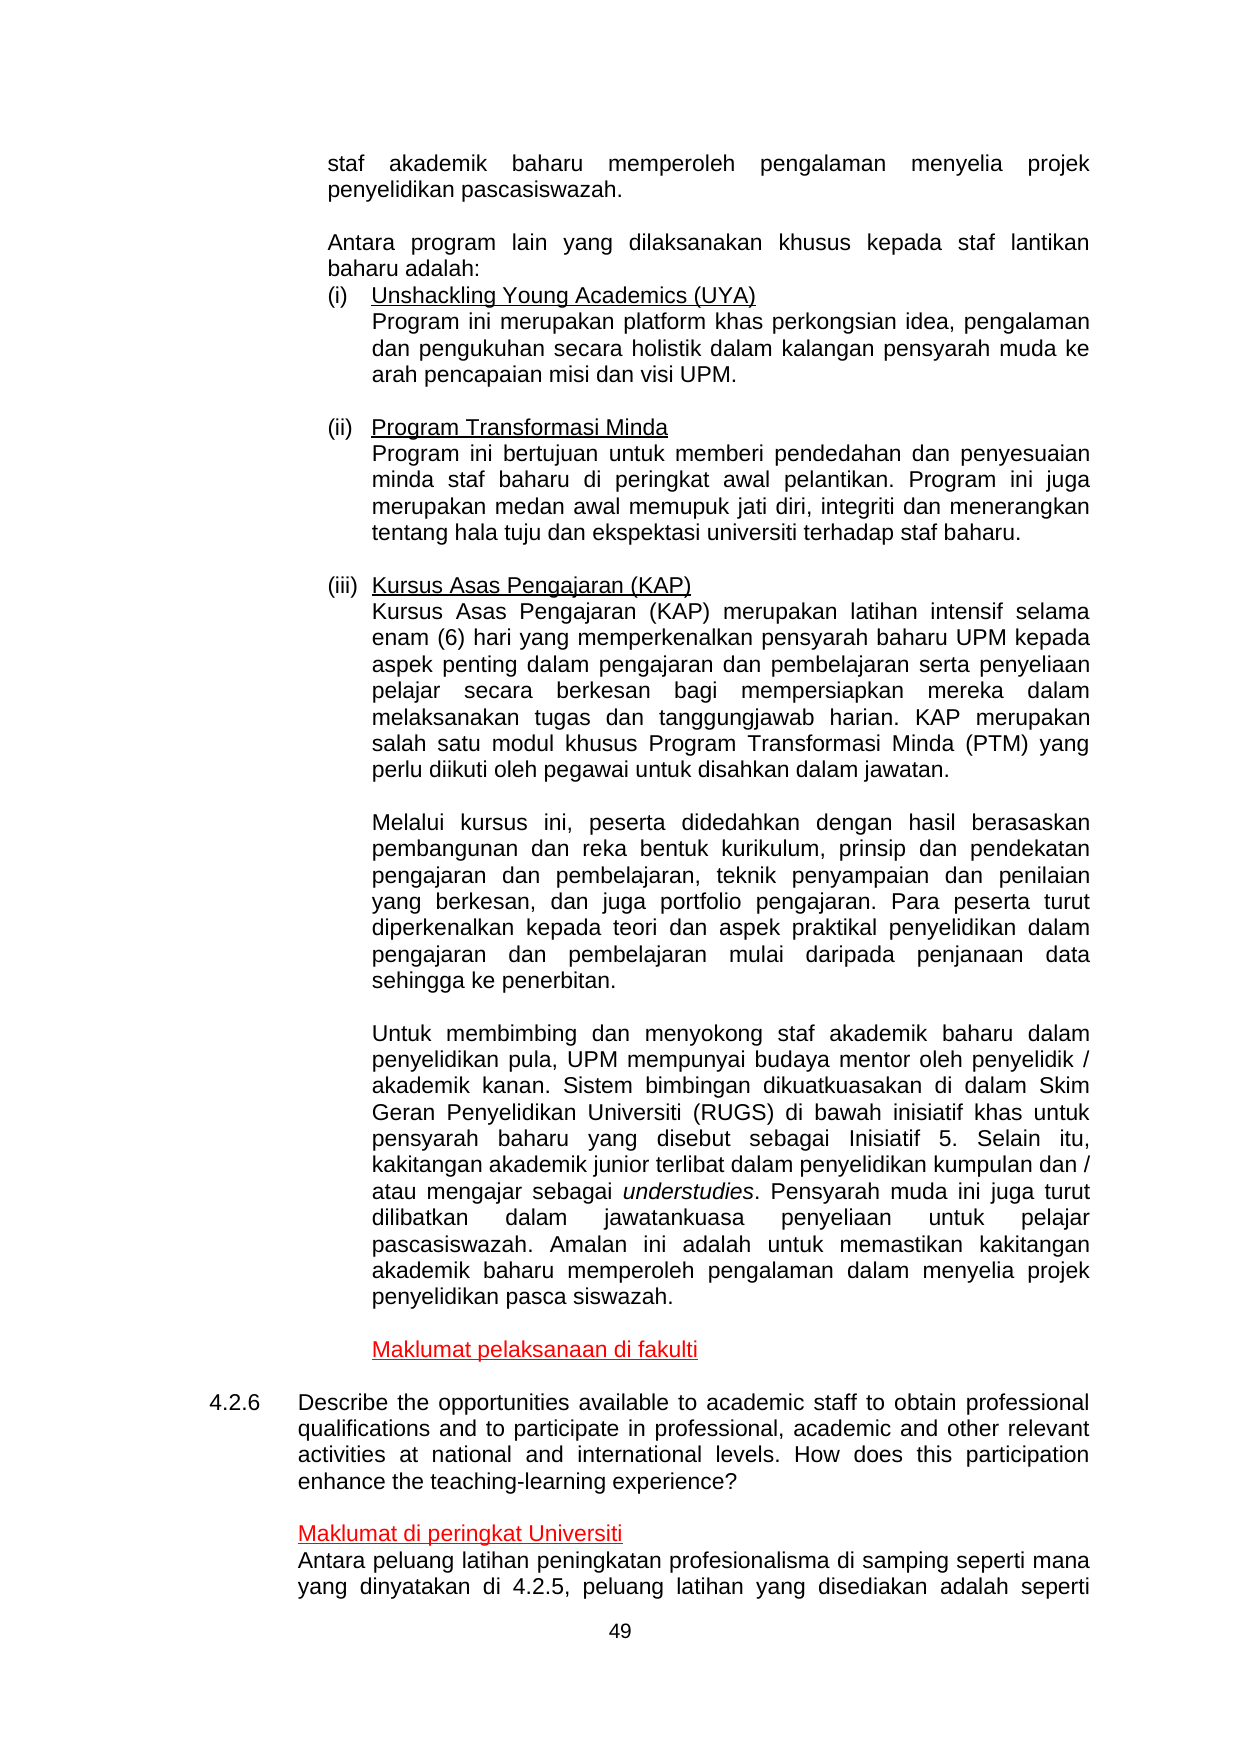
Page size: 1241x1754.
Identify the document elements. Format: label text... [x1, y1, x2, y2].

text (i) Unshackling Young Academics (UYA) [300, 282, 1090, 308]
text Program ini bertujuan untuk memberi pendedahan dan penyesuaian minda staf baharu di peringkat awal pelantikan. Program ini juga merupakan medan awal memupuk jati diri, integriti dan menerangkan tentang hala tuju dan ekspektasi universiti terhadap staf baharu. [372, 440, 1090, 545]
text Program ini merupakan platform khas perkongsian idea, pengalaman dan pengukuhan secara holistik dalam kalangan pensyarah muda ke arah pencapaian misi dan visi UPM. [372, 308, 1090, 387]
list Untuk membimbing dan menyokong staf akademik baharu dalam penyelidikan pula, UPM mempunyai budaya mentor oleh penyelidik / akademik kanan. Sistem bimbingan dikuatkuasakan di dalam Skim Geran Penyelidikan Universiti (RUGS) di bawah inisiatif khas untuk pensyarah baharu yang disebut sebagai Inisiatif 5. Selain itu, kakitangan akademik junior terlibat dalam penyelidikan kumpulan dan / atau mengajar sebagai understudies. Pensyarah muda ini juga turut dilibatkan dalam jawatankuasa penyeliaan untuk pelajar pascasiswazah. Amalan ini adalah untuk memastikan kakitangan akademik baharu memperoleh pengalaman dalam menyelia projek penyelidikan pasca siswazah. [372, 1020, 1090, 1309]
list Kursus Asas Pengajaran (KAP) [327, 572, 1090, 598]
text Kursus Asas Pengajaran (KAP) merupakan latihan intensif selama enam (6) hari yang memperkenalkan pensyarah baharu UPM kepada aspek penting dalam pengajaran dan pembelajaran serta penyeliaan pelajar secara berkesan bagi mempersiapkan mereka dalam melaksanakan tugas dan tanggungjawab harian. KAP merupakan salah satu modul khusus Program Transformasi Minda (PTM) yang perlu diikuti oleh pegawai untuk disahkan dalam jawatan. [372, 598, 1090, 782]
text Maklumat pelaksanaan di fakulti [274, 1336, 1090, 1362]
text Antara program lain yang dilaksanakan khusus kepada staf lantikan baharu adalah: [327, 229, 1090, 282]
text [327, 150, 1090, 203]
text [298, 1547, 1090, 1599]
text (ii) Program Transformasi Minda [300, 413, 1090, 440]
list Describe the opportunities available to academic staff to obtain professional qualifications and to participate in professional, academic and other relevant activities at national and international levels. How does this participation enhance the teaching-learning experience? [209, 1389, 1090, 1494]
text Maklumat di peringkat Universiti [200, 1520, 1090, 1547]
text Melalui kursus ini, peserta didedahkan dengan hasil berasaskan pembangunan dan reka bentuk kurikulum, prinsip dan pendekatan pengajaran dan pembelajaran, teknik penyampaian dan penilaian yang berkesan, dan juga portfolio pengajaran. Para peserta turut diperkenalkan kepada teori dan aspek praktikal penyelidikan dalam pengajaran dan pembelajaran mulai daripada penjanaan data sehingga ke penerbitan. [372, 809, 1090, 993]
